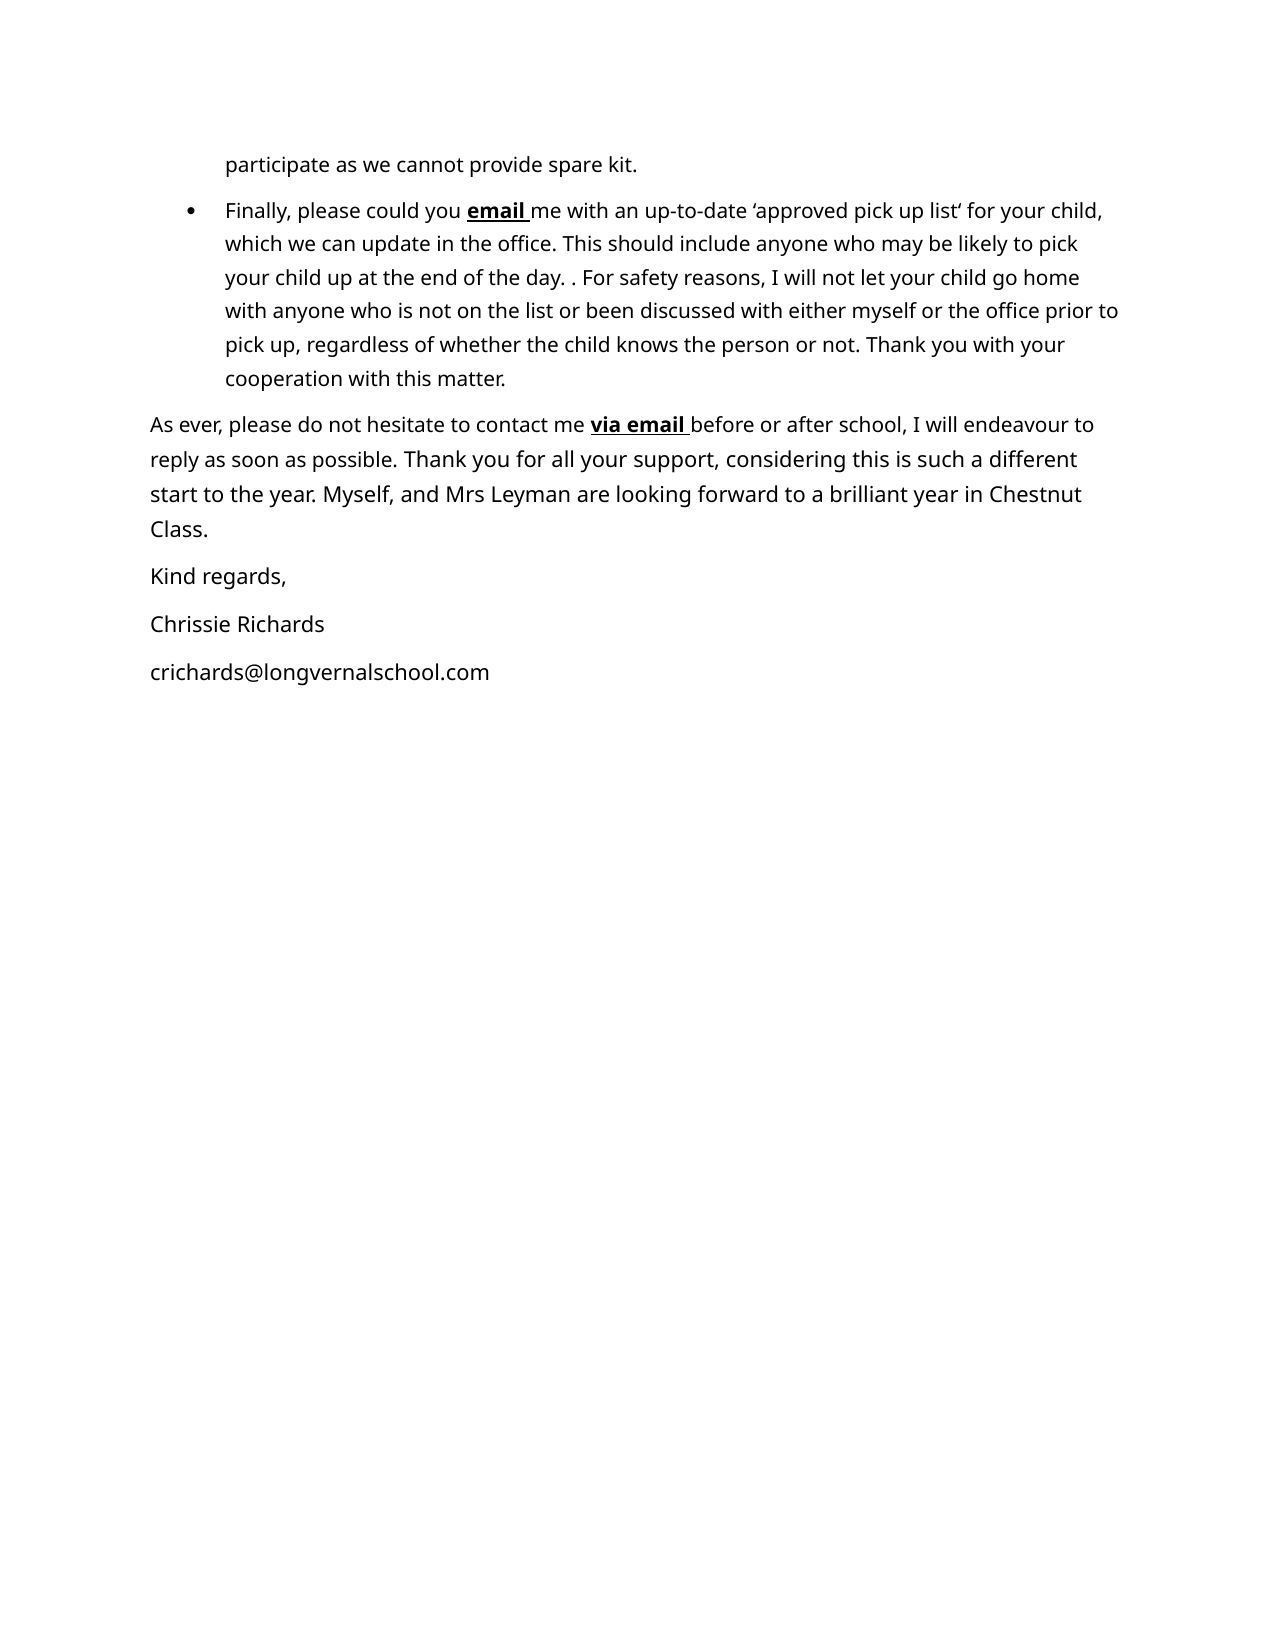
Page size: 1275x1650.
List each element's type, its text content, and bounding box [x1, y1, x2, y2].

text As ever, please do not hesitate to contact me via email before or after school, I will endeavour to reply as soon as possible. Thank you for all your support, considering this is such a different start to the year. Myself, and Mrs Leyman are looking forward to a brilliant year in Chestnut Class. [150, 410, 1125, 543]
text Kind regards, [150, 561, 1125, 591]
text Chrissie Richards [150, 609, 1125, 639]
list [187, 150, 1125, 178]
list Finally, please could you email me with an up-to-date ‘approved pick up list‘ for your child, which we can update in the office. This should include anyone who may be likely to pick your child up at the end of the day. . For safety reasons, I will not let your child go home with anyone who is not on the list or been discussed with either myself or the office prior to pick up, regardless of whether the child knows the person or not. Thank you with your cooperation with this matter. [187, 196, 1125, 392]
text crichards@longvernalschool.com [150, 657, 1125, 686]
